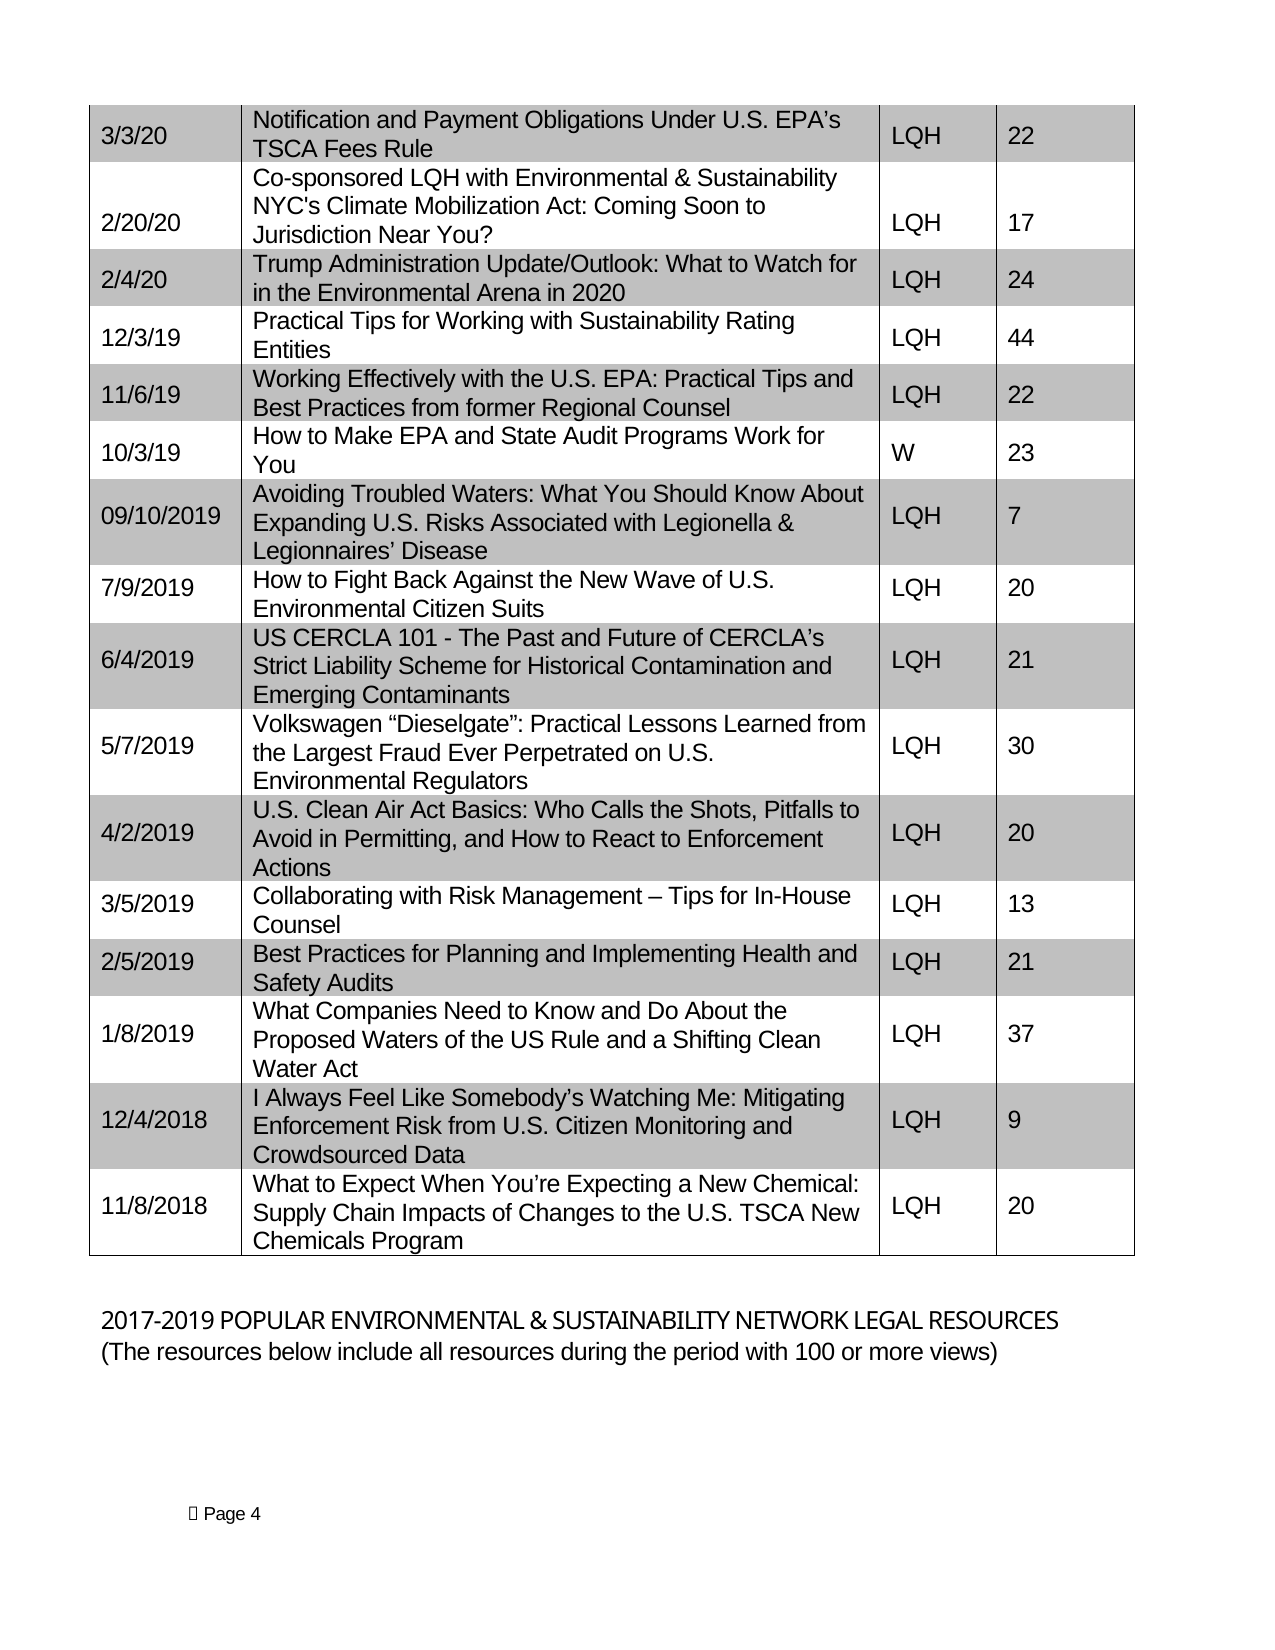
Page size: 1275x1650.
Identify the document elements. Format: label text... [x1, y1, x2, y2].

table_cell 12/3/19 [90, 306, 241, 364]
table_cell 1/8/2019 [90, 996, 241, 1082]
table_cell 4/2/2019 [90, 795, 241, 881]
table_cell 13 [997, 881, 1134, 939]
table_cell W [880, 421, 996, 479]
table_cell 11/8/2018 [90, 1169, 241, 1255]
table_cell 12/4/2018 [90, 1083, 241, 1169]
table_cell How to Make EPA and State Audit Programs Work for You [242, 421, 879, 479]
table_cell 7 [997, 479, 1134, 565]
table_cell 09/10/2019 [90, 479, 241, 565]
table_cell 17 [997, 163, 1134, 249]
table_cell LQH [880, 105, 996, 162]
table_cell Best Practices for Planning and Implementing Health and Safety Audits [242, 939, 879, 996]
table_cell 44 [997, 306, 1134, 364]
table_cell 11/6/19 [90, 364, 241, 421]
table_cell LQH [880, 249, 996, 306]
table_cell 3/5/2019 [90, 881, 241, 939]
table_cell U.S. Clean Air Act Basics: Who Calls the Shots, Pitfalls to Avoid in Permitting, and How to React to Enforcement Actions [242, 795, 879, 881]
table_cell Notification and Payment Obligations Under U.S. EPA’s TSCA Fees Rule [242, 105, 879, 162]
table_cell LQH [880, 565, 996, 622]
table_cell Co-sponsored LQH with Environmental & Sustainability NYC's Climate Mobilization Act: Coming Soon to Jurisdiction Near You? [242, 163, 879, 249]
table_cell What Companies Need to Know and Do About the Proposed Waters of the US Rule and a Shifting Clean Water Act [242, 996, 879, 1082]
table_cell 9 [997, 1083, 1134, 1169]
table_cell What to Expect When You’re Expecting a New Chemical: Supply Chain Impacts of Changes to the U.S. TSCA New Chemicals Program [242, 1169, 879, 1255]
table_cell LQH [880, 1083, 996, 1169]
table_cell 10/3/19 [90, 421, 241, 479]
table_cell Avoiding Troubled Waters: What You Should Know About Expanding U.S. Risks Associated with Legionella & Legionnaires’ Disease [242, 479, 879, 565]
table_cell LQH [880, 709, 996, 795]
table_cell 2/4/20 [90, 249, 241, 306]
table_cell 20 [997, 1169, 1134, 1255]
table_cell LQH [880, 881, 996, 939]
table_cell 20 [997, 795, 1134, 881]
table_cell 2/20/20 [90, 163, 241, 249]
table_cell Practical Tips for Working with Sustainability Rating Entities [242, 306, 879, 364]
table_cell LQH [880, 364, 996, 421]
table_cell 5/7/2019 [90, 709, 241, 795]
table_cell Collaborating with Risk Management – Tips for In-House Counsel [242, 881, 879, 939]
table_cell Working Effectively with the U.S. EPA: Practical Tips and Best Practices from former Regional Counsel [242, 364, 879, 421]
table_cell 37 [997, 996, 1134, 1082]
table_cell US CERCLA 101 - The Past and Future of CERCLA’s Strict Liability Scheme for Historical Contamination and Emerging Contaminants [242, 623, 879, 709]
table_cell LQH [880, 1169, 996, 1255]
table_cell LQH [880, 623, 996, 709]
table_cell 22 [997, 364, 1134, 421]
table_cell 6/4/2019 [90, 623, 241, 709]
table_cell 3/3/20 [90, 105, 241, 162]
table_cell LQH [880, 939, 996, 996]
table_cell 22 [997, 105, 1134, 162]
table_cell 2/5/2019 [90, 939, 241, 996]
table_cell LQH [880, 163, 996, 249]
table_cell 7/9/2019 [90, 565, 241, 622]
table_cell How to Fight Back Against the New Wave of U.S. Environmental Citizen Suits [242, 565, 879, 622]
table_cell Trump Administration Update/Outlook: What to Watch for in the Environmental Arena in 2020 [242, 249, 879, 306]
text (The resources below include all resources during the period with 100 or more views) [101, 1337, 1087, 1366]
table_cell LQH [880, 479, 996, 565]
table_cell LQH [880, 795, 996, 881]
table_cell 23 [997, 421, 1134, 479]
table_cell 21 [997, 939, 1134, 996]
table_cell I Always Feel Like Somebody’s Watching Me: Mitigating Enforcement Risk from U.S. Citizen Monitoring and Crowdsourced Data [242, 1083, 879, 1169]
table_cell LQH [880, 306, 996, 364]
table_cell 21 [997, 623, 1134, 709]
table_cell Volkswagen “Dieselgate”: Practical Lessons Learned from the Largest Fraud Ever Perpetrated on U.S. Environmental Regulators [242, 709, 879, 795]
subtitle 2017-2019 Popular Environmental & Sustainability NETWORK Legal Resources [101, 1303, 1087, 1337]
table_cell LQH [880, 996, 996, 1082]
table_cell 30 [997, 709, 1134, 795]
table_cell 20 [997, 565, 1134, 622]
table_cell 24 [997, 249, 1134, 306]
